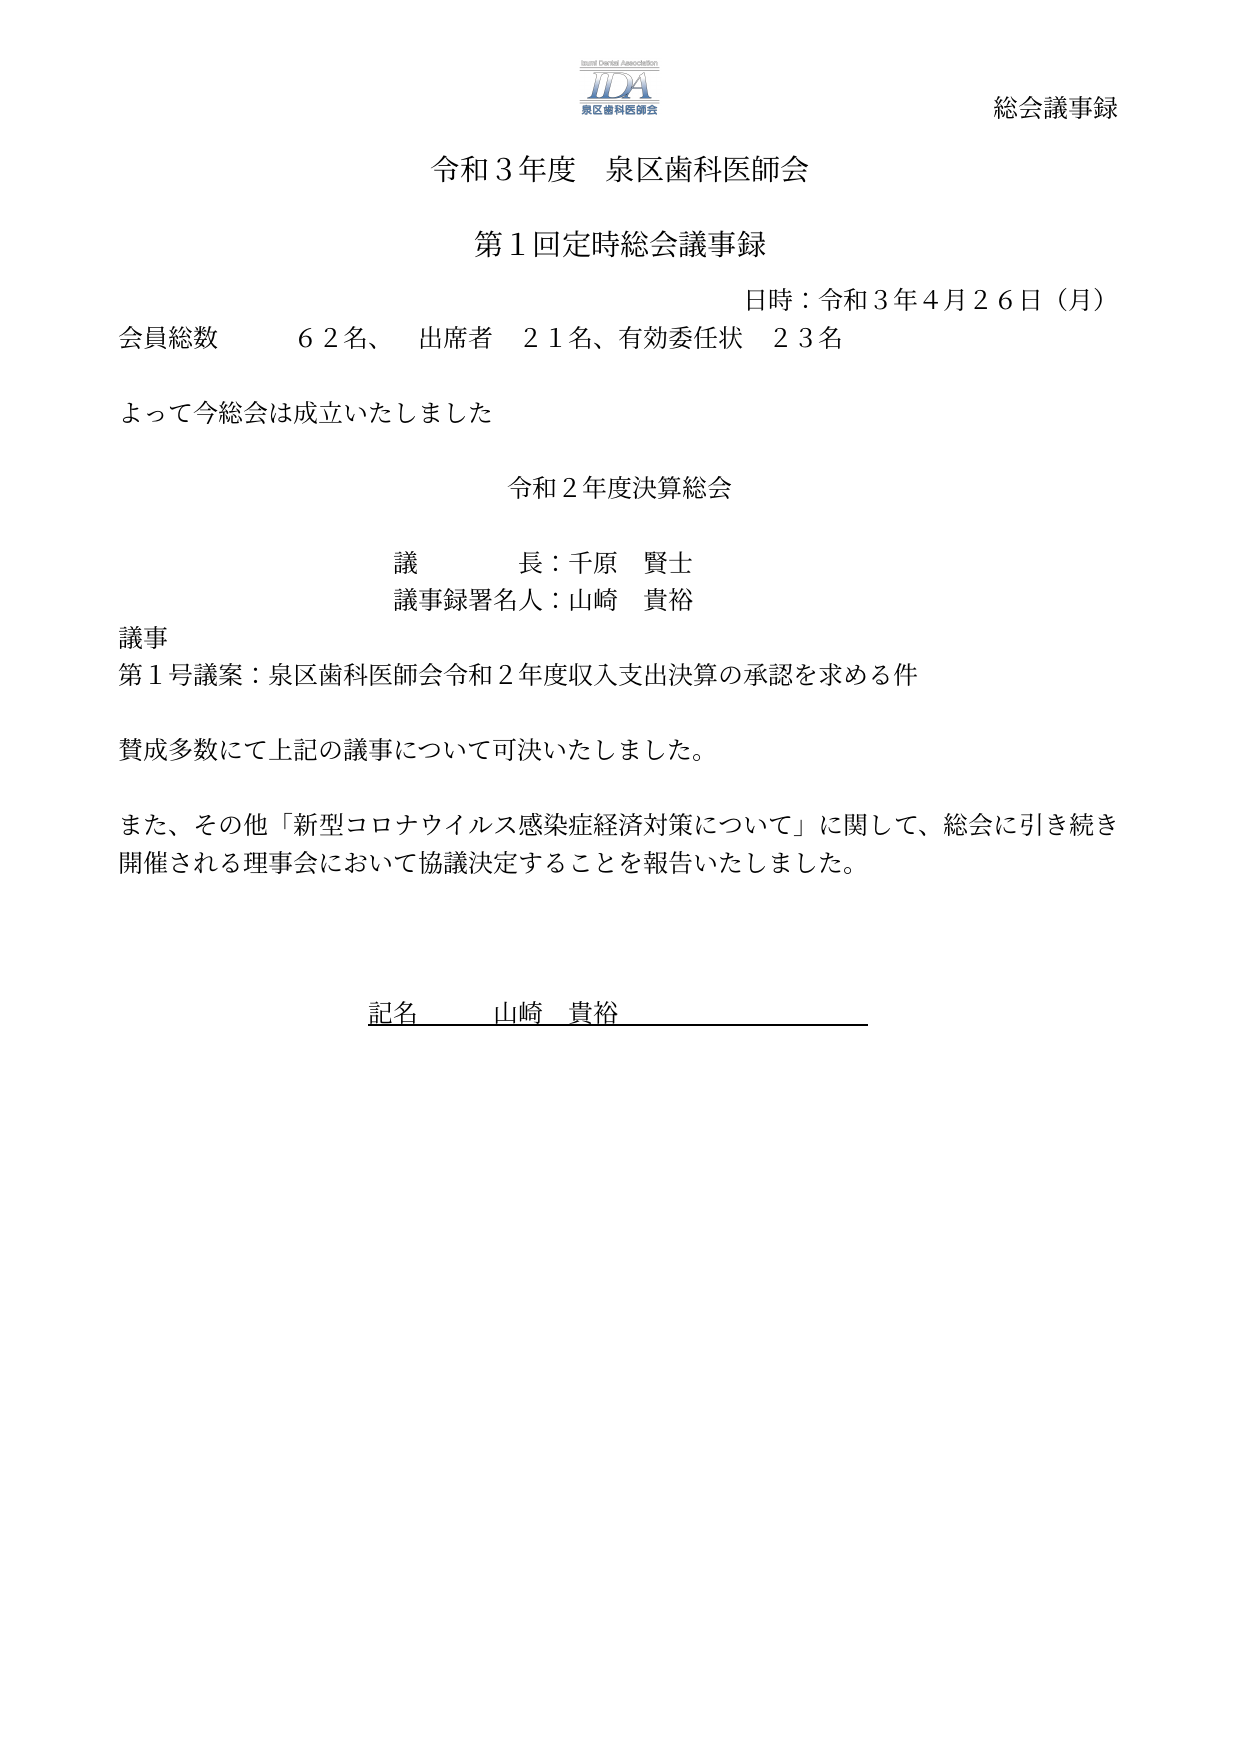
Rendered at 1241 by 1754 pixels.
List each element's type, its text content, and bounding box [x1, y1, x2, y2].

text 第１号議案：泉区歯科医師会令和２年度収入支出決算の承認を求める件 [118, 655, 1122, 693]
text また、その他「新型コロナウイルス感染症経済対策について」に関して、総会に引き続き開催される理事会において協議決定することを報告いたしました。 [118, 805, 1122, 880]
text 会員総数 ６２名、 出席者 ２１名、有効委任状 ２３名 [118, 318, 1122, 355]
text 賛成多数にて上記の議事について可決いたしました。 [118, 730, 1122, 768]
text 記名 山崎 貴裕 [118, 993, 1122, 1030]
text 議事 [118, 618, 1122, 655]
text 令和２年度決算総会 [118, 468, 1122, 505]
text 議事録署名人：山崎 貴裕 [118, 580, 1122, 618]
picture [578, 58, 662, 117]
text 議 長：千原 賢士 [118, 543, 1122, 580]
text 令和３年度 泉区歯科医師会 [118, 130, 1122, 205]
text 第１回定時総会議事録 [118, 205, 1122, 280]
text 日時：令和３年４月２６日（月） [118, 280, 1122, 318]
text よって今総会は成立いたしました [118, 393, 1122, 430]
